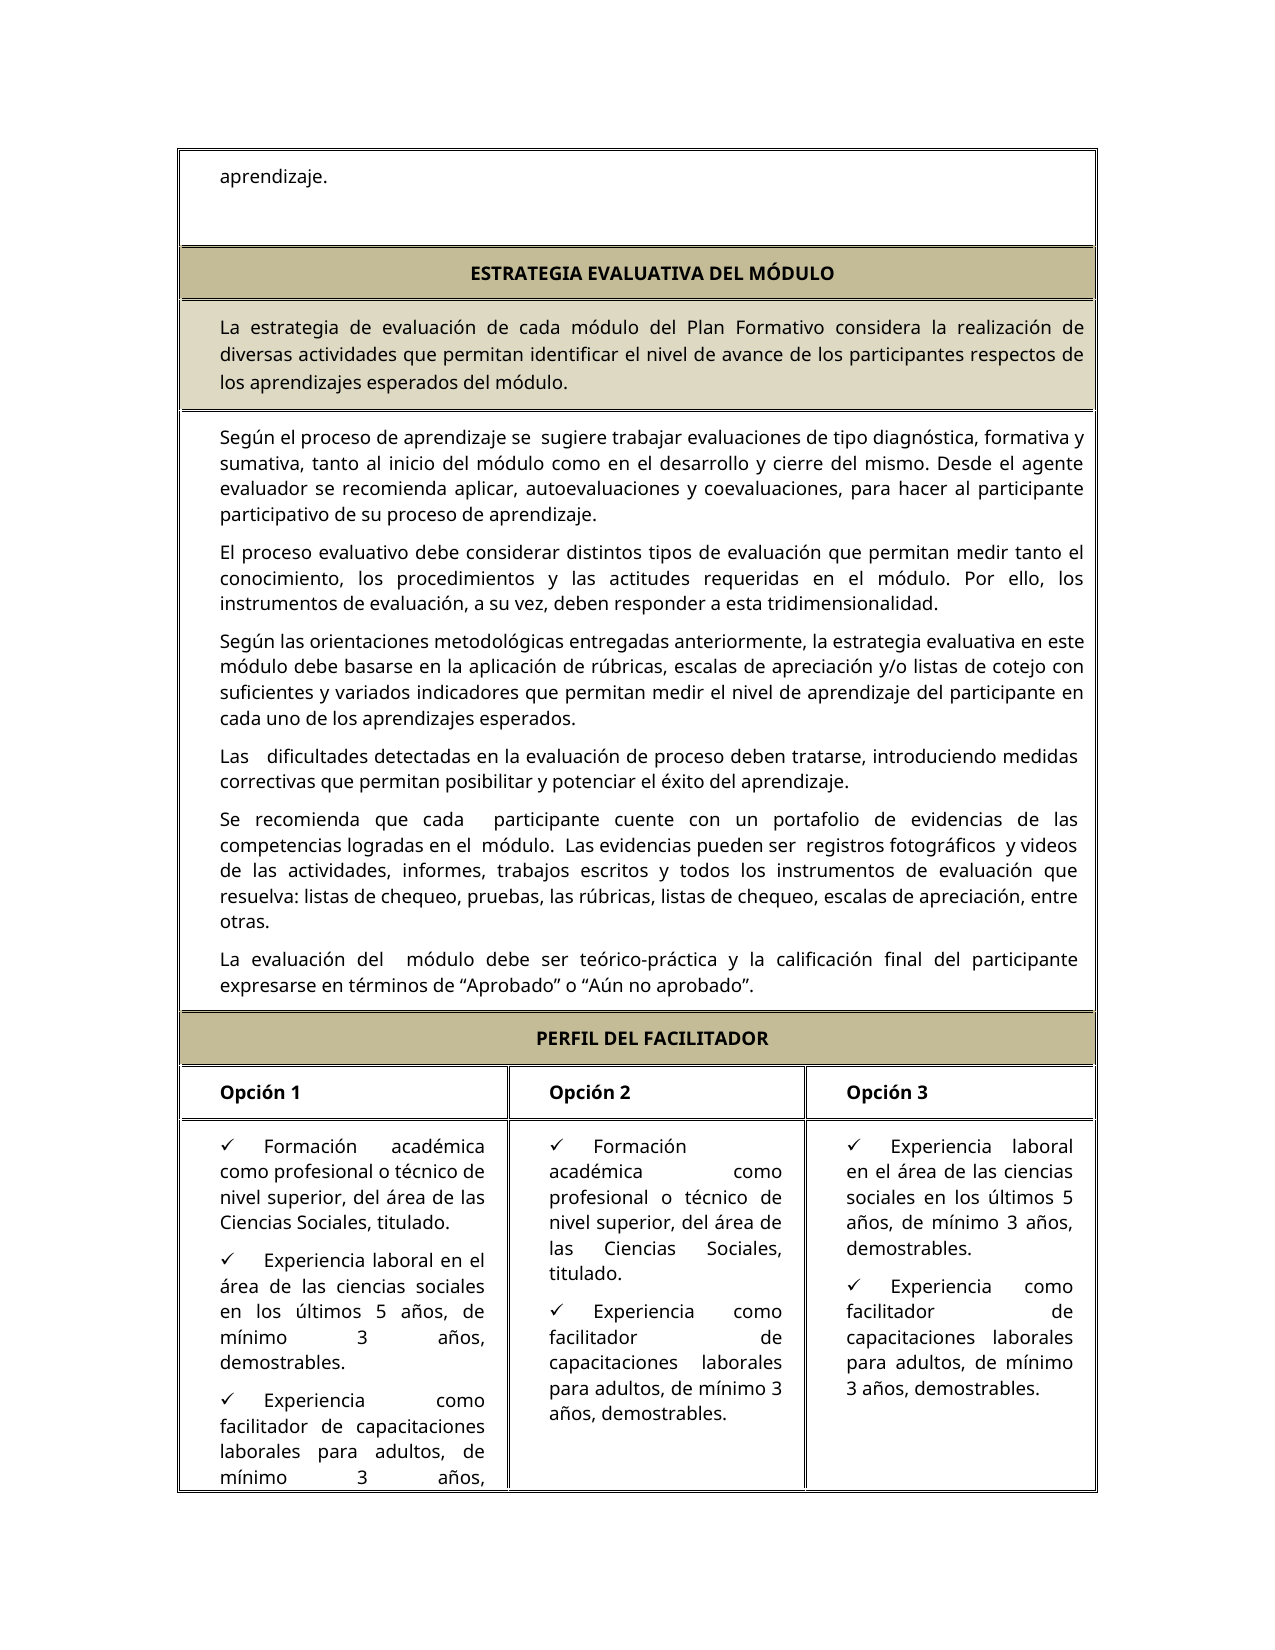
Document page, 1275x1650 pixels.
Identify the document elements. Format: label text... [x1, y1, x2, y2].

table_cell ESTRATEGIA EVALUATIVA DEL MÓDULO [180, 245, 1095, 298]
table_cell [180, 151, 1095, 245]
table_cell Según el proceso de aprendizaje se sugiere trabajar evaluaciones de tipo diagnóstica, formativa y sumativa, tanto al inicio del módulo como en el desarrollo y cierre del mismo. Desde el agente evaluador se recomienda aplicar, autoevaluaciones y coevaluaciones, para hacer al participante participativo de su proceso de aprendizaje. El proceso evaluativo debe considerar distintos tipos de evaluación que permitan medir tanto el conocimiento, los procedimientos y las actitudes requeridas en el módulo. Por ello, los instrumentos de evaluación, a su vez, deben responder a esta tridimensionalidad. Según las orientaciones metodológicas entregadas anteriormente, la estrategia evaluativa en este módulo debe basarse en la aplicación de rúbricas, escalas de apreciación y/o listas de cotejo con suficientes y variados indicadores que permitan medir el nivel de aprendizaje del participante en cada uno de los aprendizajes esperados. Las dificultades detectadas en la evaluación de proceso deben tratarse, introduciendo medidas correctivas que permitan posibilitar y potenciar el éxito del aprendizaje. Se recomienda que cada participante cuente con un portafolio de evidencias de las competencias logradas en el módulo. Las evidencias pueden ser registros fotográficos y videos de las actividades, informes, trabajos escritos y todos los instrumentos de evaluación que resuelva: listas de chequeo, pruebas, las rúbricas, listas de chequeo, escalas de apreciación, entre otras. La evaluación del módulo debe ser teórico-práctica y la calificación final del participante expresarse en términos de “Aprobado” o “Aún no aprobado”. [179, 409, 1096, 1010]
table_cell PERFIL DEL FACILITADOR [179, 1010, 1096, 1064]
table_cell La estrategia de evaluación de cada módulo del Plan Formativo considera la realización de diversas actividades que permitan identificar el nivel de avance de los participantes respectos de los aprendizajes esperados del módulo. [179, 298, 1096, 409]
table_cell Opción 2 [510, 1067, 804, 1117]
table_cell Opción 3 [807, 1064, 1095, 1117]
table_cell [180, 1118, 508, 1490]
table_cell Opción 1 [180, 1064, 507, 1117]
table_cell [508, 1121, 805, 1490]
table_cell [805, 1118, 1095, 1490]
